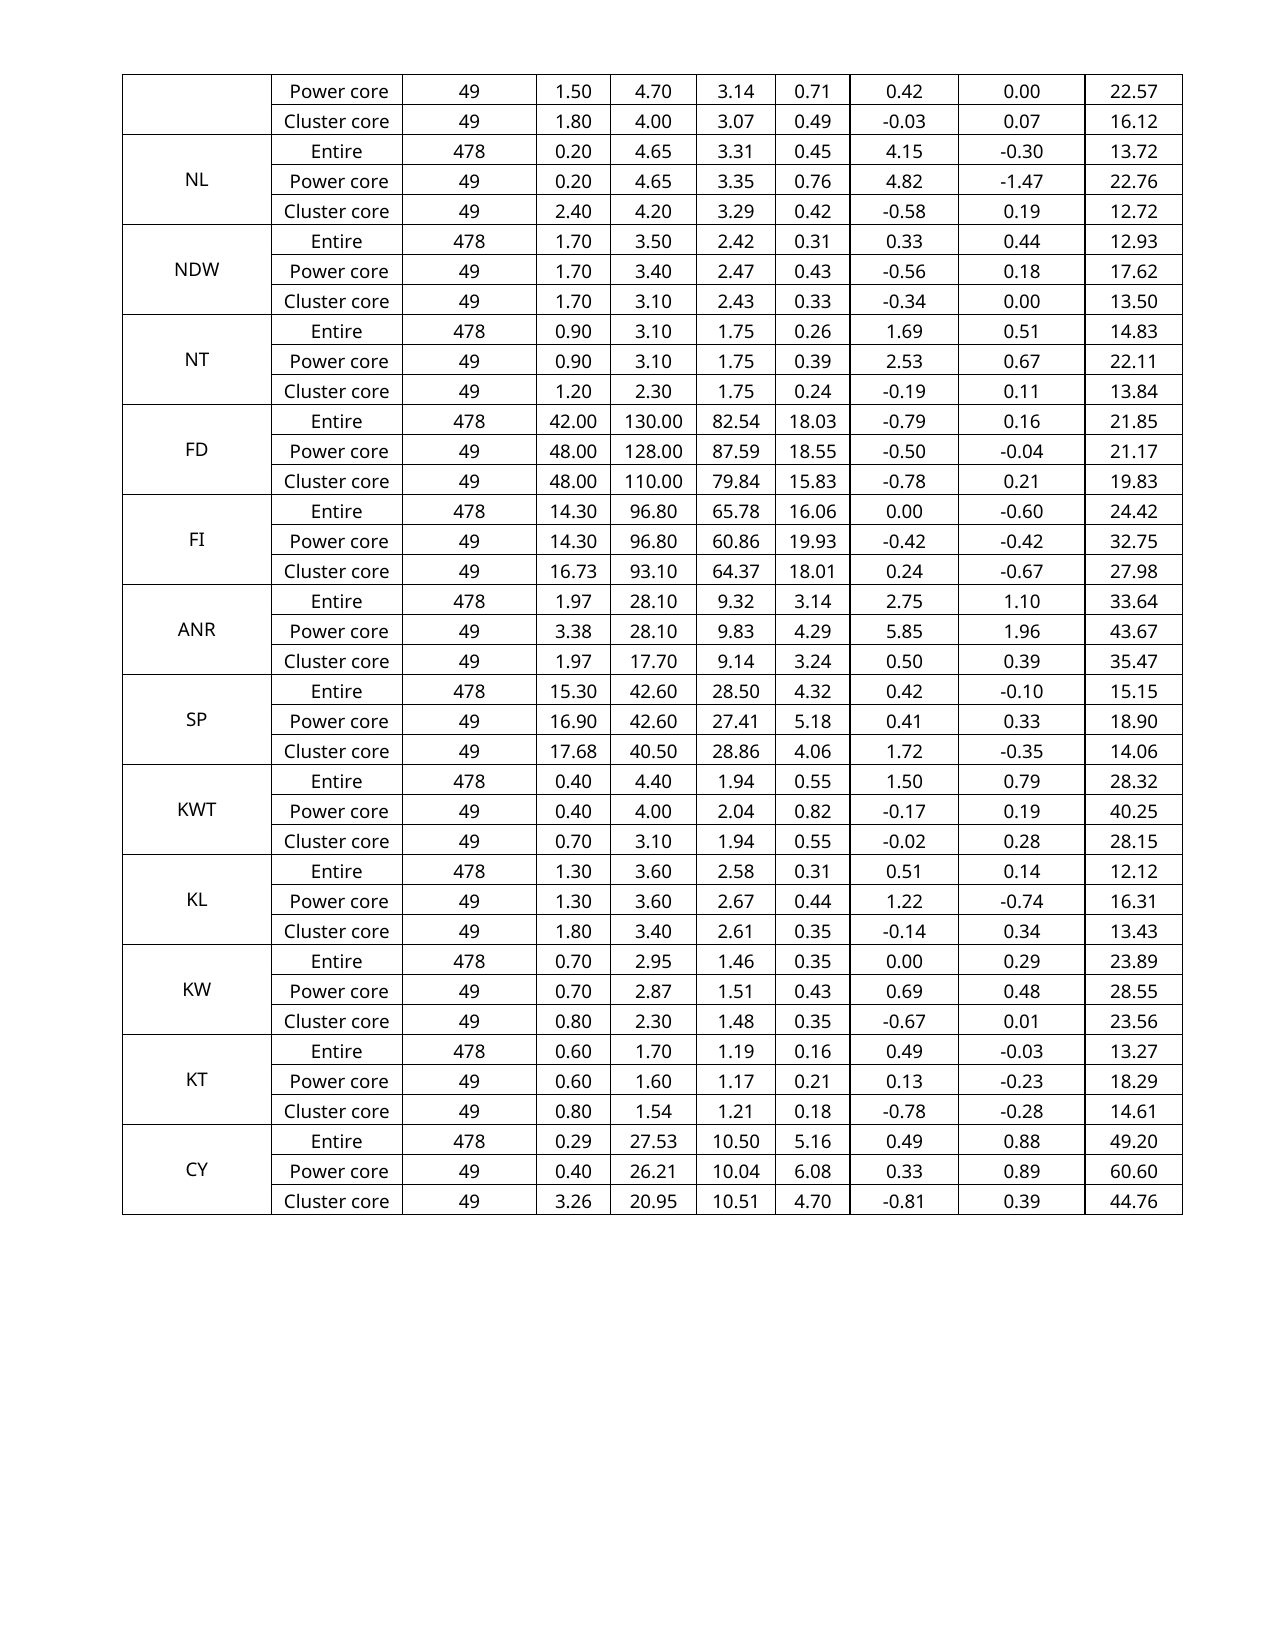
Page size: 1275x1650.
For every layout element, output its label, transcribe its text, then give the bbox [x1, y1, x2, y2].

table_cell 10.51 [697, 1185, 775, 1214]
table_cell 478 [403, 855, 536, 884]
table_cell Power core [272, 255, 402, 284]
table_cell -0.58 [851, 195, 958, 224]
table_cell 48.00 [537, 465, 610, 494]
table_cell 49 [403, 885, 536, 914]
table_cell NDW [123, 225, 271, 314]
table_cell -0.42 [851, 525, 958, 554]
table_cell -0.34 [851, 285, 958, 314]
table_cell 49 [403, 375, 536, 404]
table_cell 0.01 [959, 1005, 1084, 1034]
table_cell 0.90 [537, 345, 610, 374]
table_cell 13.27 [1086, 1035, 1182, 1064]
table_cell 60.60 [1086, 1155, 1182, 1184]
table_cell 478 [403, 1035, 536, 1064]
table_cell 4.70 [611, 75, 696, 104]
table_cell 0.51 [959, 315, 1084, 344]
table_cell 0.70 [537, 945, 610, 974]
table_cell 14.30 [537, 525, 610, 554]
table_cell 49 [403, 615, 536, 644]
table_cell 43.67 [1086, 615, 1182, 644]
table_cell 16.12 [1086, 105, 1182, 134]
table_cell 0.18 [776, 1095, 849, 1124]
table_cell 1.50 [537, 75, 610, 104]
table_cell 0.20 [537, 135, 610, 164]
table_cell 0.33 [776, 285, 849, 314]
table_cell 0.55 [776, 765, 849, 794]
table_cell 2.95 [611, 945, 696, 974]
table_cell Cluster core [272, 825, 402, 854]
table_cell 3.35 [697, 165, 775, 194]
table_cell 0.41 [851, 705, 958, 734]
table_cell 0.21 [776, 1065, 849, 1094]
table_cell 12.93 [1086, 225, 1182, 254]
table_cell 16.06 [776, 495, 849, 524]
table_cell Power core [272, 795, 402, 824]
table_cell 3.10 [611, 315, 696, 344]
table_cell 0.90 [537, 315, 610, 344]
table_cell 23.89 [1086, 945, 1182, 974]
table_cell 3.10 [611, 285, 696, 314]
table_cell 3.29 [697, 195, 775, 224]
table_cell 0.49 [851, 1035, 958, 1064]
table_cell -0.28 [959, 1095, 1084, 1124]
table_cell Power core [272, 345, 402, 374]
table_cell ANR [123, 585, 271, 674]
table_cell 0.24 [851, 555, 958, 584]
table_cell -0.67 [959, 555, 1084, 584]
table_cell 5.18 [776, 705, 849, 734]
table_cell 64.37 [697, 555, 775, 584]
table_cell 6.08 [776, 1155, 849, 1184]
table_cell 128.00 [611, 435, 696, 464]
table_cell Cluster core [272, 915, 402, 944]
table_cell -0.10 [959, 675, 1084, 704]
table_cell 0.00 [959, 285, 1084, 314]
table_cell 0.14 [959, 855, 1084, 884]
table_cell 4.65 [611, 165, 696, 194]
table_cell 2.67 [697, 885, 775, 914]
table_cell 32.75 [1086, 525, 1182, 554]
table_cell 130.00 [611, 405, 696, 434]
table_cell 1.10 [959, 585, 1084, 614]
table_cell Entire [272, 585, 402, 614]
table_cell 0.76 [776, 165, 849, 194]
table_cell 4.15 [851, 135, 958, 164]
table_cell 4.40 [611, 765, 696, 794]
table_cell Cluster core [272, 375, 402, 404]
table_cell 16.90 [537, 705, 610, 734]
table_cell 1.30 [537, 855, 610, 884]
table_cell 10.04 [697, 1155, 775, 1184]
table_cell 2.42 [697, 225, 775, 254]
table_cell 1.94 [697, 825, 775, 854]
table_cell 27.98 [1086, 555, 1182, 584]
table_cell 0.42 [851, 675, 958, 704]
table_cell -0.03 [851, 105, 958, 134]
table_cell 0.35 [776, 945, 849, 974]
table_cell Power core [272, 705, 402, 734]
table_cell Entire [272, 225, 402, 254]
table_cell NT [123, 315, 271, 404]
table_cell -0.74 [959, 885, 1084, 914]
table_cell 49 [403, 435, 536, 464]
table_cell Power core [272, 885, 402, 914]
table_cell 0.00 [851, 945, 958, 974]
table_cell 3.10 [611, 825, 696, 854]
table_cell 478 [403, 675, 536, 704]
table_cell 0.80 [537, 1005, 610, 1034]
table_cell 0.42 [776, 195, 849, 224]
table_cell 4.32 [776, 675, 849, 704]
table_cell 1.51 [697, 975, 775, 1004]
table_cell 3.50 [611, 225, 696, 254]
table_cell 42.60 [611, 675, 696, 704]
table_cell 49 [403, 555, 536, 584]
table_cell Power core [272, 525, 402, 554]
table_cell 0.13 [851, 1065, 958, 1094]
table_cell 1.20 [537, 375, 610, 404]
table_cell 27.41 [697, 705, 775, 734]
table_cell 0.33 [851, 225, 958, 254]
table_cell 96.80 [611, 525, 696, 554]
table_cell 2.87 [611, 975, 696, 1004]
table_cell Power core [272, 975, 402, 1004]
table_cell 0.18 [959, 255, 1084, 284]
table_cell 87.59 [697, 435, 775, 464]
table_cell 33.64 [1086, 585, 1182, 614]
table_cell Entire [272, 945, 402, 974]
table_cell KT [123, 1035, 271, 1124]
table_cell -0.81 [851, 1185, 958, 1214]
table_cell 0.20 [537, 165, 610, 194]
table_cell 0.19 [959, 195, 1084, 224]
table_cell Entire [272, 1035, 402, 1064]
table_cell 0.44 [776, 885, 849, 914]
table_cell 28.15 [1086, 825, 1182, 854]
table_cell 1.70 [611, 1035, 696, 1064]
table_cell 1.94 [697, 765, 775, 794]
table_cell Cluster core [272, 735, 402, 764]
table_cell 0.07 [959, 105, 1084, 134]
table_cell 478 [403, 405, 536, 434]
table_cell 12.12 [1086, 855, 1182, 884]
table_cell 0.43 [776, 975, 849, 1004]
table_cell 1.21 [697, 1095, 775, 1124]
table_cell 0.49 [776, 105, 849, 134]
table_cell 9.83 [697, 615, 775, 644]
table_cell Power core [272, 75, 402, 104]
table_cell 9.14 [697, 645, 775, 674]
table_cell -0.19 [851, 375, 958, 404]
table_cell 49 [403, 165, 536, 194]
table_cell Cluster core [272, 195, 402, 224]
table_cell -0.50 [851, 435, 958, 464]
table_cell 1.75 [697, 345, 775, 374]
table_cell 26.21 [611, 1155, 696, 1184]
table_cell 2.61 [697, 915, 775, 944]
table_cell 0.31 [776, 225, 849, 254]
table_cell 28.50 [697, 675, 775, 704]
table_cell 49 [403, 465, 536, 494]
table_cell 24.42 [1086, 495, 1182, 524]
table_cell 0.39 [959, 1185, 1084, 1214]
table_cell 4.00 [611, 795, 696, 824]
table_cell CY [123, 1125, 271, 1214]
table_cell 16.31 [1086, 885, 1182, 914]
table_cell 1.96 [959, 615, 1084, 644]
table_cell 13.43 [1086, 915, 1182, 944]
table_cell 13.72 [1086, 135, 1182, 164]
table_cell 4.06 [776, 735, 849, 764]
table_cell -1.47 [959, 165, 1084, 194]
table_cell 9.32 [697, 585, 775, 614]
table_cell 1.70 [537, 225, 610, 254]
table_cell 13.84 [1086, 375, 1182, 404]
table_cell 4.82 [851, 165, 958, 194]
table_cell -0.60 [959, 495, 1084, 524]
table_cell 15.15 [1086, 675, 1182, 704]
table_cell 28.32 [1086, 765, 1182, 794]
table_cell 18.90 [1086, 705, 1182, 734]
table_cell 0.34 [959, 915, 1084, 944]
table_cell 48.00 [537, 435, 610, 464]
table_cell 49.20 [1086, 1125, 1182, 1154]
table_cell 1.54 [611, 1095, 696, 1124]
table_cell 3.40 [611, 915, 696, 944]
table_cell 2.30 [611, 375, 696, 404]
table_cell 478 [403, 765, 536, 794]
table_cell Cluster core [272, 465, 402, 494]
table_cell -0.23 [959, 1065, 1084, 1094]
table_cell 0.26 [776, 315, 849, 344]
table_cell 2.47 [697, 255, 775, 284]
table_cell 1.72 [851, 735, 958, 764]
table_cell -0.79 [851, 405, 958, 434]
table_cell -0.35 [959, 735, 1084, 764]
table_cell 1.60 [611, 1065, 696, 1094]
table_cell 44.76 [1086, 1185, 1182, 1214]
table_cell 1.69 [851, 315, 958, 344]
table_cell 0.69 [851, 975, 958, 1004]
table_cell 49 [403, 825, 536, 854]
table_cell KL [123, 855, 271, 944]
table_cell 16.73 [537, 555, 610, 584]
table_cell 20.95 [611, 1185, 696, 1214]
table_cell 49 [403, 1155, 536, 1184]
table_cell 22.76 [1086, 165, 1182, 194]
table_cell 3.60 [611, 855, 696, 884]
table_cell 49 [403, 255, 536, 284]
table_cell 35.47 [1086, 645, 1182, 674]
table_cell 23.56 [1086, 1005, 1182, 1034]
table_cell 0.70 [537, 825, 610, 854]
table_cell Cluster core [272, 1095, 402, 1124]
table_cell 49 [403, 1185, 536, 1214]
table_cell 18.01 [776, 555, 849, 584]
table_cell 1.19 [697, 1035, 775, 1064]
table_cell 40.50 [611, 735, 696, 764]
table_cell 49 [403, 525, 536, 554]
table_cell -0.30 [959, 135, 1084, 164]
table_cell 0.31 [776, 855, 849, 884]
table_cell 0.28 [959, 825, 1084, 854]
table_cell 49 [403, 75, 536, 104]
table_cell -0.78 [851, 465, 958, 494]
table_cell FI [123, 495, 271, 584]
table_cell 3.14 [776, 585, 849, 614]
table_cell 42.60 [611, 705, 696, 734]
table_cell 478 [403, 495, 536, 524]
table_cell 1.22 [851, 885, 958, 914]
table_cell 18.29 [1086, 1065, 1182, 1094]
table_cell 3.31 [697, 135, 775, 164]
table_cell KW [123, 945, 271, 1034]
table_cell 14.06 [1086, 735, 1182, 764]
table_cell 478 [403, 585, 536, 614]
table_cell 0.43 [776, 255, 849, 284]
table_cell 0.00 [851, 495, 958, 524]
table_cell -0.04 [959, 435, 1084, 464]
table_cell 49 [403, 645, 536, 674]
table_cell KWT [123, 765, 271, 854]
table_cell 14.30 [537, 495, 610, 524]
table_cell 19.93 [776, 525, 849, 554]
table_cell 1.50 [851, 765, 958, 794]
table_cell 110.00 [611, 465, 696, 494]
table_cell 1.80 [537, 915, 610, 944]
table_cell Entire [272, 495, 402, 524]
table_cell 17.62 [1086, 255, 1182, 284]
table_cell -0.03 [959, 1035, 1084, 1064]
table_cell 13.50 [1086, 285, 1182, 314]
table_cell NL [123, 135, 271, 224]
table_cell 0.42 [851, 75, 958, 104]
table_cell -0.42 [959, 525, 1084, 554]
table_cell 0.48 [959, 975, 1084, 1004]
table_cell 0.60 [537, 1035, 610, 1064]
table_cell Entire [272, 315, 402, 344]
table_cell 2.04 [697, 795, 775, 824]
table_cell -0.56 [851, 255, 958, 284]
table_cell 0.33 [851, 1155, 958, 1184]
table_cell 0.21 [959, 465, 1084, 494]
table_cell 1.30 [537, 885, 610, 914]
table_cell Entire [272, 135, 402, 164]
table_cell 3.26 [537, 1185, 610, 1214]
table_cell 0.55 [776, 825, 849, 854]
table_cell Power core [272, 165, 402, 194]
table_cell 49 [403, 915, 536, 944]
table_cell 1.75 [697, 375, 775, 404]
table_cell 21.17 [1086, 435, 1182, 464]
table_cell 4.29 [776, 615, 849, 644]
table_cell 49 [403, 1065, 536, 1094]
table_cell 2.30 [611, 1005, 696, 1034]
table_cell 28.10 [611, 585, 696, 614]
table_cell 15.30 [537, 675, 610, 704]
table_cell 49 [403, 795, 536, 824]
table_cell Cluster core [272, 285, 402, 314]
table_cell 4.65 [611, 135, 696, 164]
table_cell 0.88 [959, 1125, 1084, 1154]
table_cell ST [123, 75, 271, 134]
table_cell 478 [403, 945, 536, 974]
table_cell 0.40 [537, 765, 610, 794]
table_cell 2.53 [851, 345, 958, 374]
table_cell 0.16 [959, 405, 1084, 434]
table_cell 5.85 [851, 615, 958, 644]
table_cell 1.17 [697, 1065, 775, 1094]
table_cell 0.24 [776, 375, 849, 404]
table_cell Cluster core [272, 645, 402, 674]
table_cell 28.10 [611, 615, 696, 644]
table_cell 49 [403, 1095, 536, 1124]
table_cell 79.84 [697, 465, 775, 494]
table_cell 0.51 [851, 855, 958, 884]
table_cell 0.35 [776, 1005, 849, 1034]
table_cell 0.60 [537, 1065, 610, 1094]
table_cell 1.70 [537, 285, 610, 314]
table_cell 40.25 [1086, 795, 1182, 824]
table_cell 0.44 [959, 225, 1084, 254]
table_cell Cluster core [272, 1005, 402, 1034]
table_cell Power core [272, 1065, 402, 1094]
table_cell Power core [272, 615, 402, 644]
table_cell 478 [403, 135, 536, 164]
table_cell Entire [272, 855, 402, 884]
table_cell 17.68 [537, 735, 610, 764]
table_cell 0.19 [959, 795, 1084, 824]
table_cell 49 [403, 285, 536, 314]
table_cell 17.70 [611, 645, 696, 674]
table_cell 1.97 [537, 585, 610, 614]
table_cell 0.70 [537, 975, 610, 1004]
table_cell Cluster core [272, 1185, 402, 1214]
table_cell 18.55 [776, 435, 849, 464]
table_cell 478 [403, 225, 536, 254]
table_cell -0.02 [851, 825, 958, 854]
table_cell 28.86 [697, 735, 775, 764]
table_cell 21.85 [1086, 405, 1182, 434]
table_cell 19.83 [1086, 465, 1182, 494]
table_cell 3.60 [611, 885, 696, 914]
table_cell 478 [403, 315, 536, 344]
table_cell 93.10 [611, 555, 696, 584]
table_cell 14.83 [1086, 315, 1182, 344]
table_cell 0.29 [959, 945, 1084, 974]
table_cell 49 [403, 105, 536, 134]
table_cell Power core [272, 435, 402, 464]
table_cell 5.16 [776, 1125, 849, 1154]
table_cell Entire [272, 675, 402, 704]
table_cell 0.71 [776, 75, 849, 104]
table_cell 3.14 [697, 75, 775, 104]
table_cell 27.53 [611, 1125, 696, 1154]
table_cell SP [123, 675, 271, 764]
table_cell 1.70 [537, 255, 610, 284]
table_cell -0.17 [851, 795, 958, 824]
table_cell 3.07 [697, 105, 775, 134]
table_cell 0.50 [851, 645, 958, 674]
table_cell 49 [403, 195, 536, 224]
table_cell 10.50 [697, 1125, 775, 1154]
table_cell 0.00 [959, 75, 1084, 104]
table_cell 49 [403, 975, 536, 1004]
table_cell 1.48 [697, 1005, 775, 1034]
table_cell 2.58 [697, 855, 775, 884]
table_cell 4.70 [776, 1185, 849, 1214]
table_cell 42.00 [537, 405, 610, 434]
table_cell 2.75 [851, 585, 958, 614]
table_cell 0.40 [537, 795, 610, 824]
table_cell 0.39 [959, 645, 1084, 674]
table_cell 0.89 [959, 1155, 1084, 1184]
table_cell 1.46 [697, 945, 775, 974]
table_cell 0.29 [537, 1125, 610, 1154]
table_cell 3.10 [611, 345, 696, 374]
table_cell 0.79 [959, 765, 1084, 794]
table_cell 0.16 [776, 1035, 849, 1064]
table_cell 22.57 [1086, 75, 1182, 104]
table_cell 0.40 [537, 1155, 610, 1184]
table_cell 49 [403, 705, 536, 734]
table_cell 49 [403, 1005, 536, 1034]
table_cell 0.33 [959, 705, 1084, 734]
table_cell 2.40 [537, 195, 610, 224]
table_cell 15.83 [776, 465, 849, 494]
table_cell Entire [272, 405, 402, 434]
table_cell 49 [403, 345, 536, 374]
table_cell Power core [272, 1155, 402, 1184]
table_cell Cluster core [272, 555, 402, 584]
table_cell -0.78 [851, 1095, 958, 1124]
table_cell -0.14 [851, 915, 958, 944]
table_cell 3.40 [611, 255, 696, 284]
table_cell 96.80 [611, 495, 696, 524]
table_cell FD [123, 405, 271, 494]
table_cell 4.00 [611, 105, 696, 134]
table_cell 478 [403, 1125, 536, 1154]
table_cell 2.43 [697, 285, 775, 314]
table_cell 12.72 [1086, 195, 1182, 224]
table_cell 0.35 [776, 915, 849, 944]
table_cell 65.78 [697, 495, 775, 524]
table_cell 1.80 [537, 105, 610, 134]
table_cell 0.82 [776, 795, 849, 824]
table_cell 82.54 [697, 405, 775, 434]
table_cell 0.49 [851, 1125, 958, 1154]
table_cell 3.24 [776, 645, 849, 674]
table_cell 0.45 [776, 135, 849, 164]
table_cell 28.55 [1086, 975, 1182, 1004]
table_cell Entire [272, 1125, 402, 1154]
table_cell 4.20 [611, 195, 696, 224]
table_cell 49 [403, 735, 536, 764]
table_cell -0.67 [851, 1005, 958, 1034]
table_cell 0.11 [959, 375, 1084, 404]
table_cell Cluster core [272, 105, 402, 134]
table_cell 0.39 [776, 345, 849, 374]
table_cell 1.75 [697, 315, 775, 344]
table_cell 18.03 [776, 405, 849, 434]
table_cell 3.38 [537, 615, 610, 644]
table_cell 60.86 [697, 525, 775, 554]
table_cell Entire [272, 765, 402, 794]
table_cell 1.97 [537, 645, 610, 674]
table_cell 0.80 [537, 1095, 610, 1124]
table_cell 14.61 [1086, 1095, 1182, 1124]
table_cell 22.11 [1086, 345, 1182, 374]
table_cell 0.67 [959, 345, 1084, 374]
